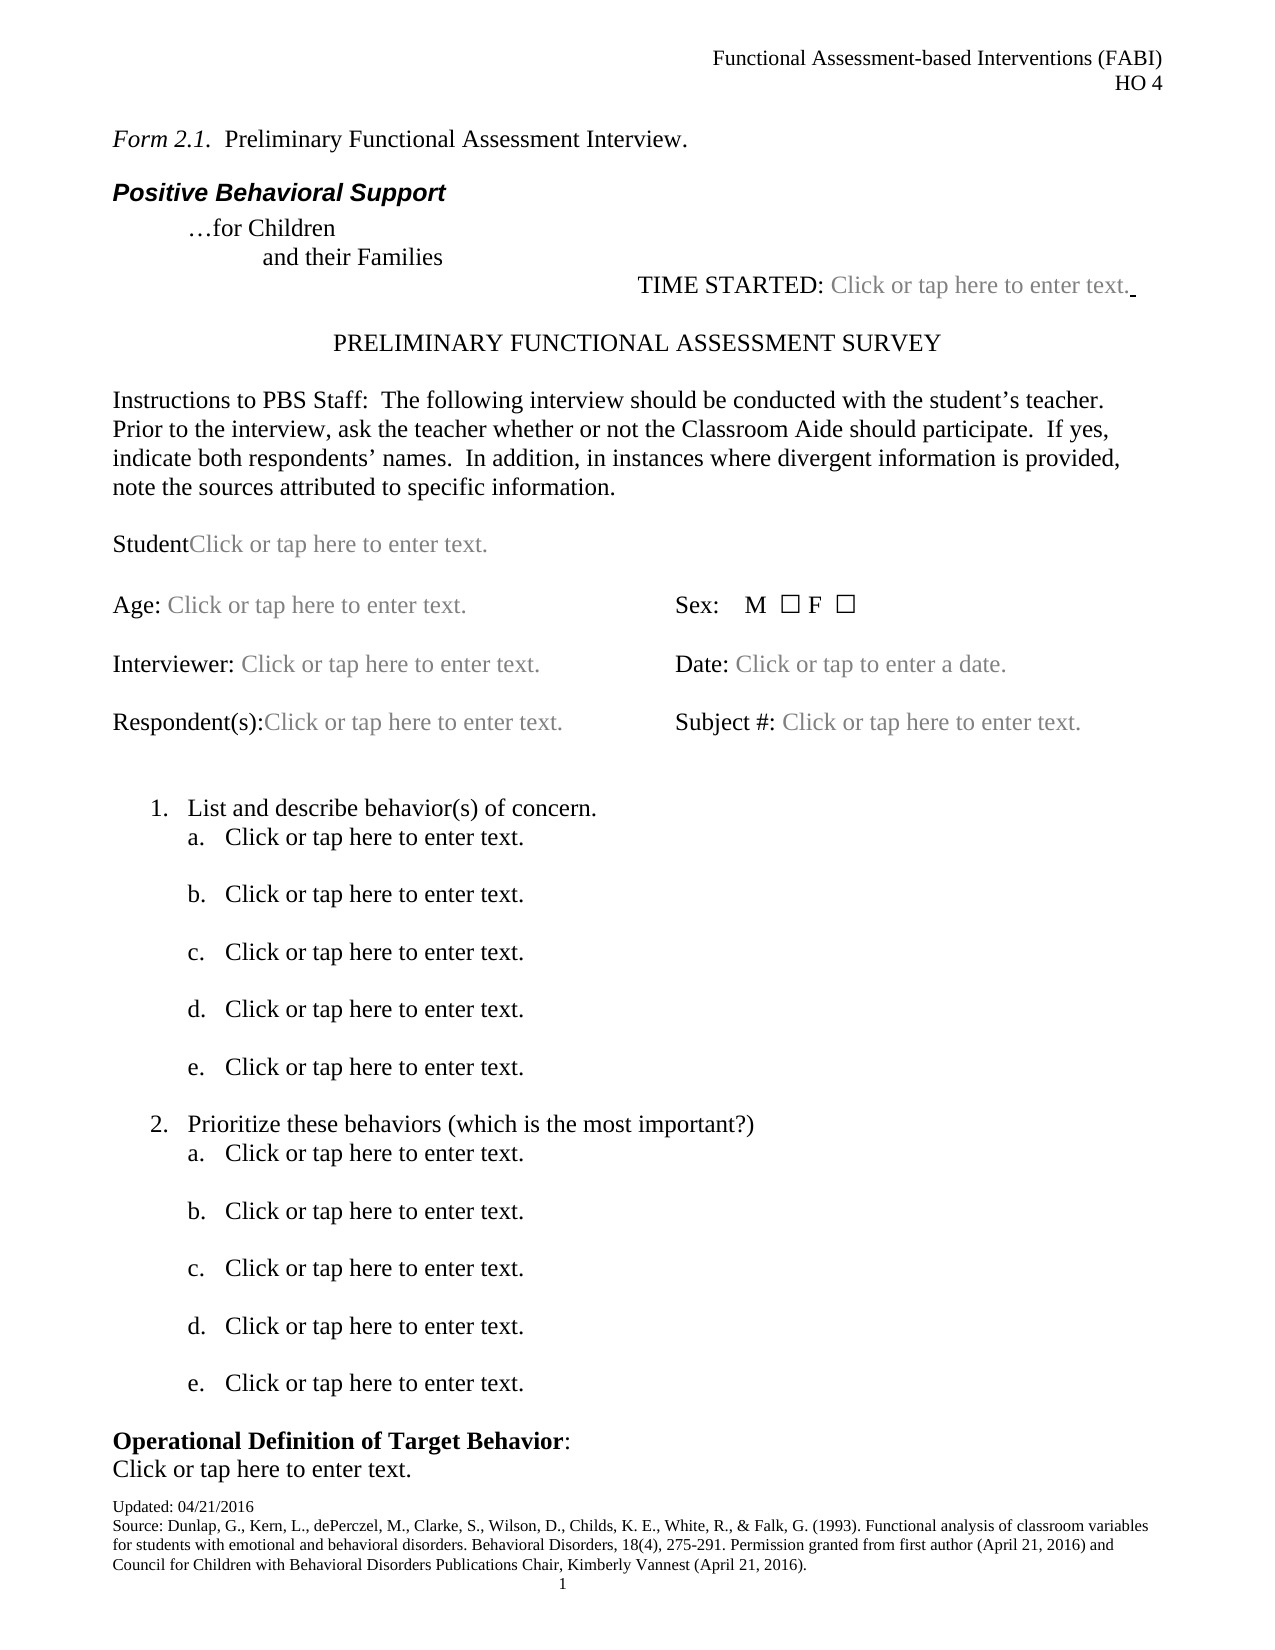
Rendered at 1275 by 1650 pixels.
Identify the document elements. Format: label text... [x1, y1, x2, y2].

subtitle Positive Behavioral Support [112, 178, 1162, 207]
text TIME STARTED: [637, 270, 1162, 299]
text Student [112, 529, 1162, 558]
list List and describe behavior(s) of concern. [150, 793, 1162, 822]
text and their Families [262, 242, 1162, 270]
text Instructions to PBS Staff: The following interview should be conducted with the student’s teacher. Prior to the interview, ask the teacher whether or not the Classroom Aide should participate. If yes, indicate both respondents’ names. In addition, in instances where divergent information is provided, note the sources attributed to specific information. [112, 385, 1162, 500]
text Form 2.1. Preliminary Functional Assessment Interview. [112, 124, 1162, 153]
text …for Children [187, 213, 1162, 242]
text Respondent(s): Subject #: [112, 707, 1162, 736]
text Age: Sex: M F [112, 587, 1162, 621]
list Prioritize these behaviors (which is the most important?) [150, 1109, 1162, 1138]
text Interviewer: Date: [112, 649, 1162, 678]
subtitle PRELIMINARY FUNCTIONAL ASSESSMENT SURVEY [112, 328, 1162, 357]
text Operational Definition of Target Behavior: [112, 1426, 1162, 1454]
